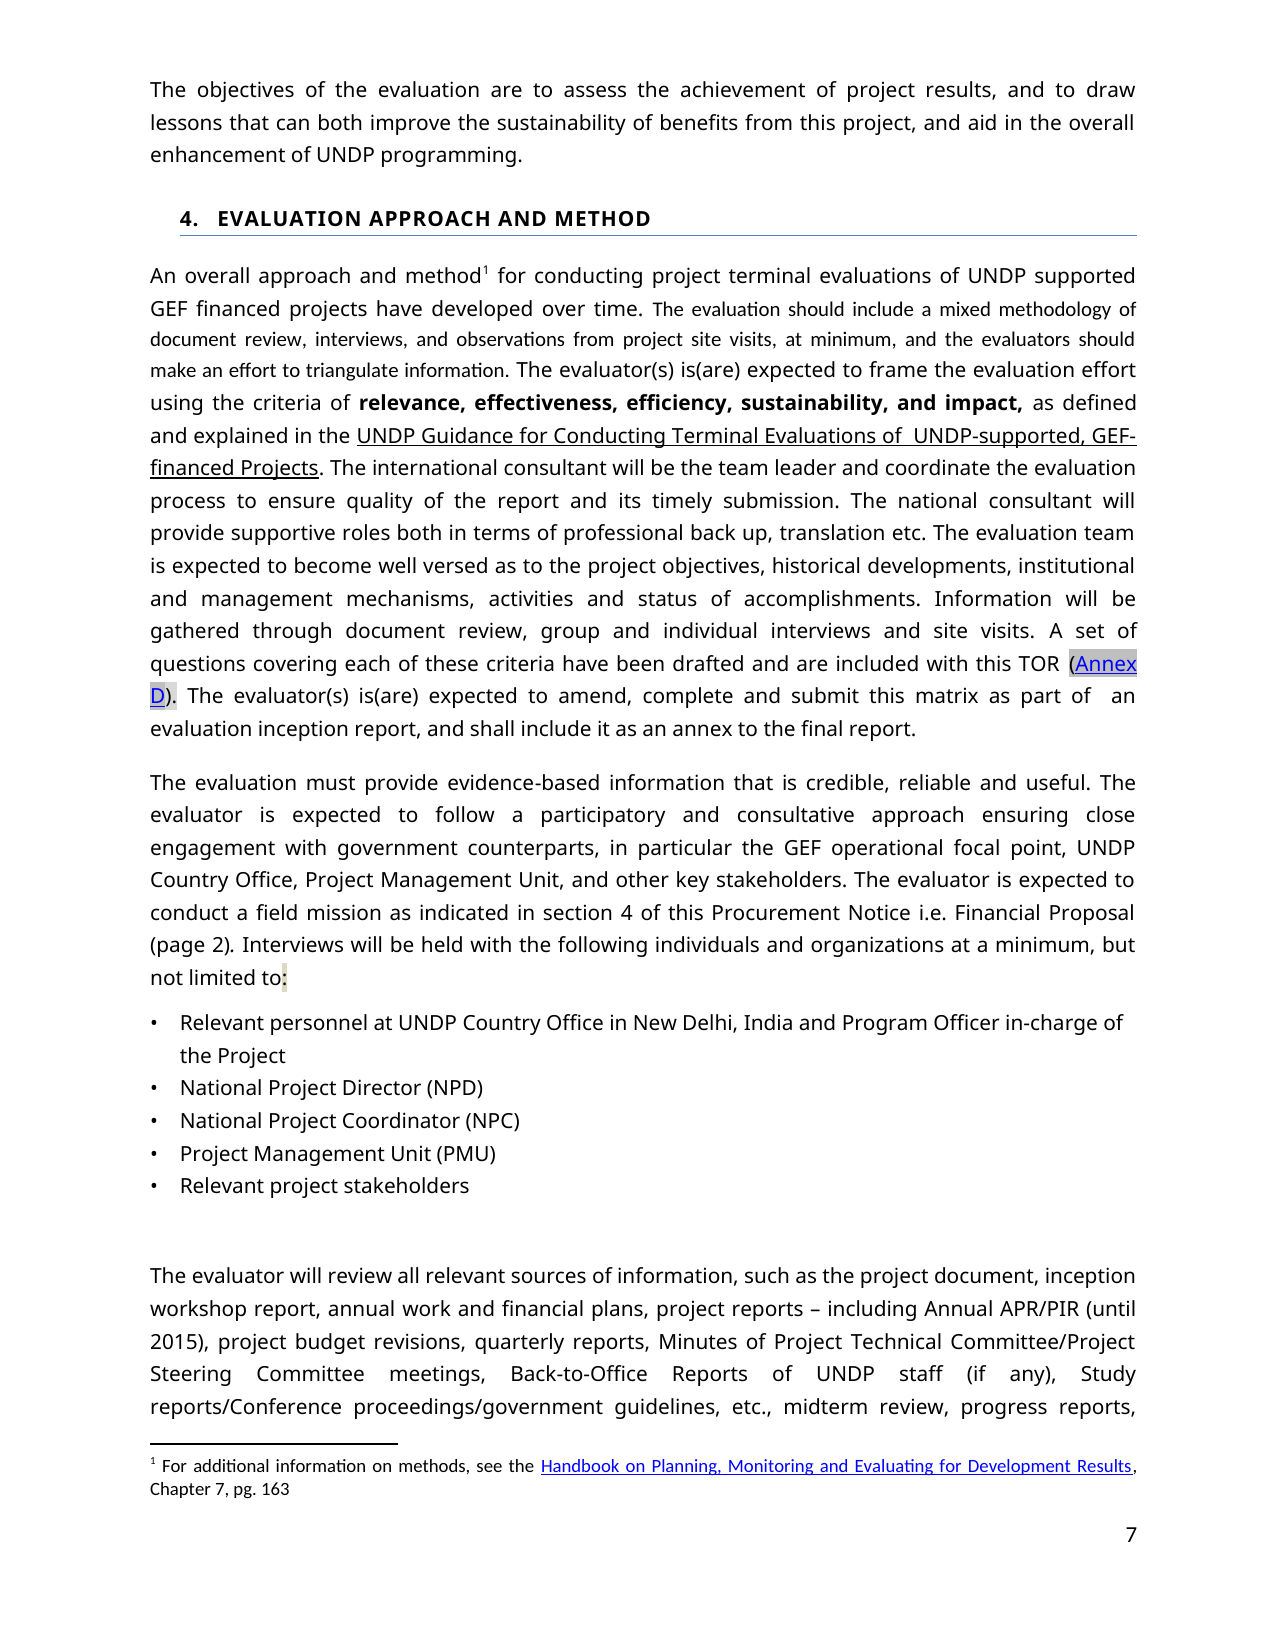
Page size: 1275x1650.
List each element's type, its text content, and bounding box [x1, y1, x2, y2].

list National Project Director (NPD) [150, 1073, 1137, 1102]
text The evaluation must provide evidence‐based information that is credible, reliable and useful. The evaluator is expected to follow a participatory and consultative approach ensuring close engagement with government counterparts, in particular the GEF operational focal point, UNDP Country Office, Project Management Unit, and other key stakeholders. The evaluator is expected to conduct a field mission as indicated in section 4 of this Procurement Notice i.e. Financial Proposal (page 2). Interviews will be held with the following individuals and organizations at a minimum, but not limited to: [150, 768, 1137, 992]
list National Project Coordinator (NPC) [150, 1106, 1137, 1134]
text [150, 1262, 1137, 1420]
list Relevant personnel at UNDP Country Office in New Delhi, India and Program Officer in-charge of the Project [150, 1008, 1137, 1069]
list Project Management Unit (PMU) [150, 1139, 1137, 1167]
text The objectives of the evaluation are to assess the achievement of project results, and to draw lessons that can both improve the sustainability of benefits from this project, and aid in the overall enhancement of UNDP programming. [150, 75, 1137, 169]
subtitle Evaluation approach and method [179, 204, 1137, 236]
list Relevant project stakeholders [150, 1171, 1137, 1200]
text An overall approach and method for conducting project terminal evaluations of UNDP supported GEF financed projects have developed over time. The evaluation should include a mixed methodology of document review, interviews, and observations from project site visits, at minimum, and the evaluators should make an effort to triangulate information. The evaluator(s) is(are) expected to frame the evaluation effort using the criteria of relevance, effectiveness, efficiency, sustainability, and impact, as defined and explained in the UNDP Guidance for Conducting Terminal Evaluations of UNDP-supported, GEF-financed Projects. The international consultant will be the team leader and coordinate the evaluation process to ensure quality of the report and its timely submission. The national consultant will provide supportive roles both in terms of professional back up, translation etc. The evaluation team is expected to become well versed as to the project objectives, historical developments, institutional and management mechanisms, activities and status of accomplishments. Information will be gathered through document review, group and individual interviews and site visits. A set of questions covering each of these criteria have been drafted and are included with this TOR (Annex D). The evaluator(s) is(are) expected to amend, complete and submit this matrix as part of an evaluation inception report, and shall include it as an annex to the final report. [150, 261, 1137, 743]
